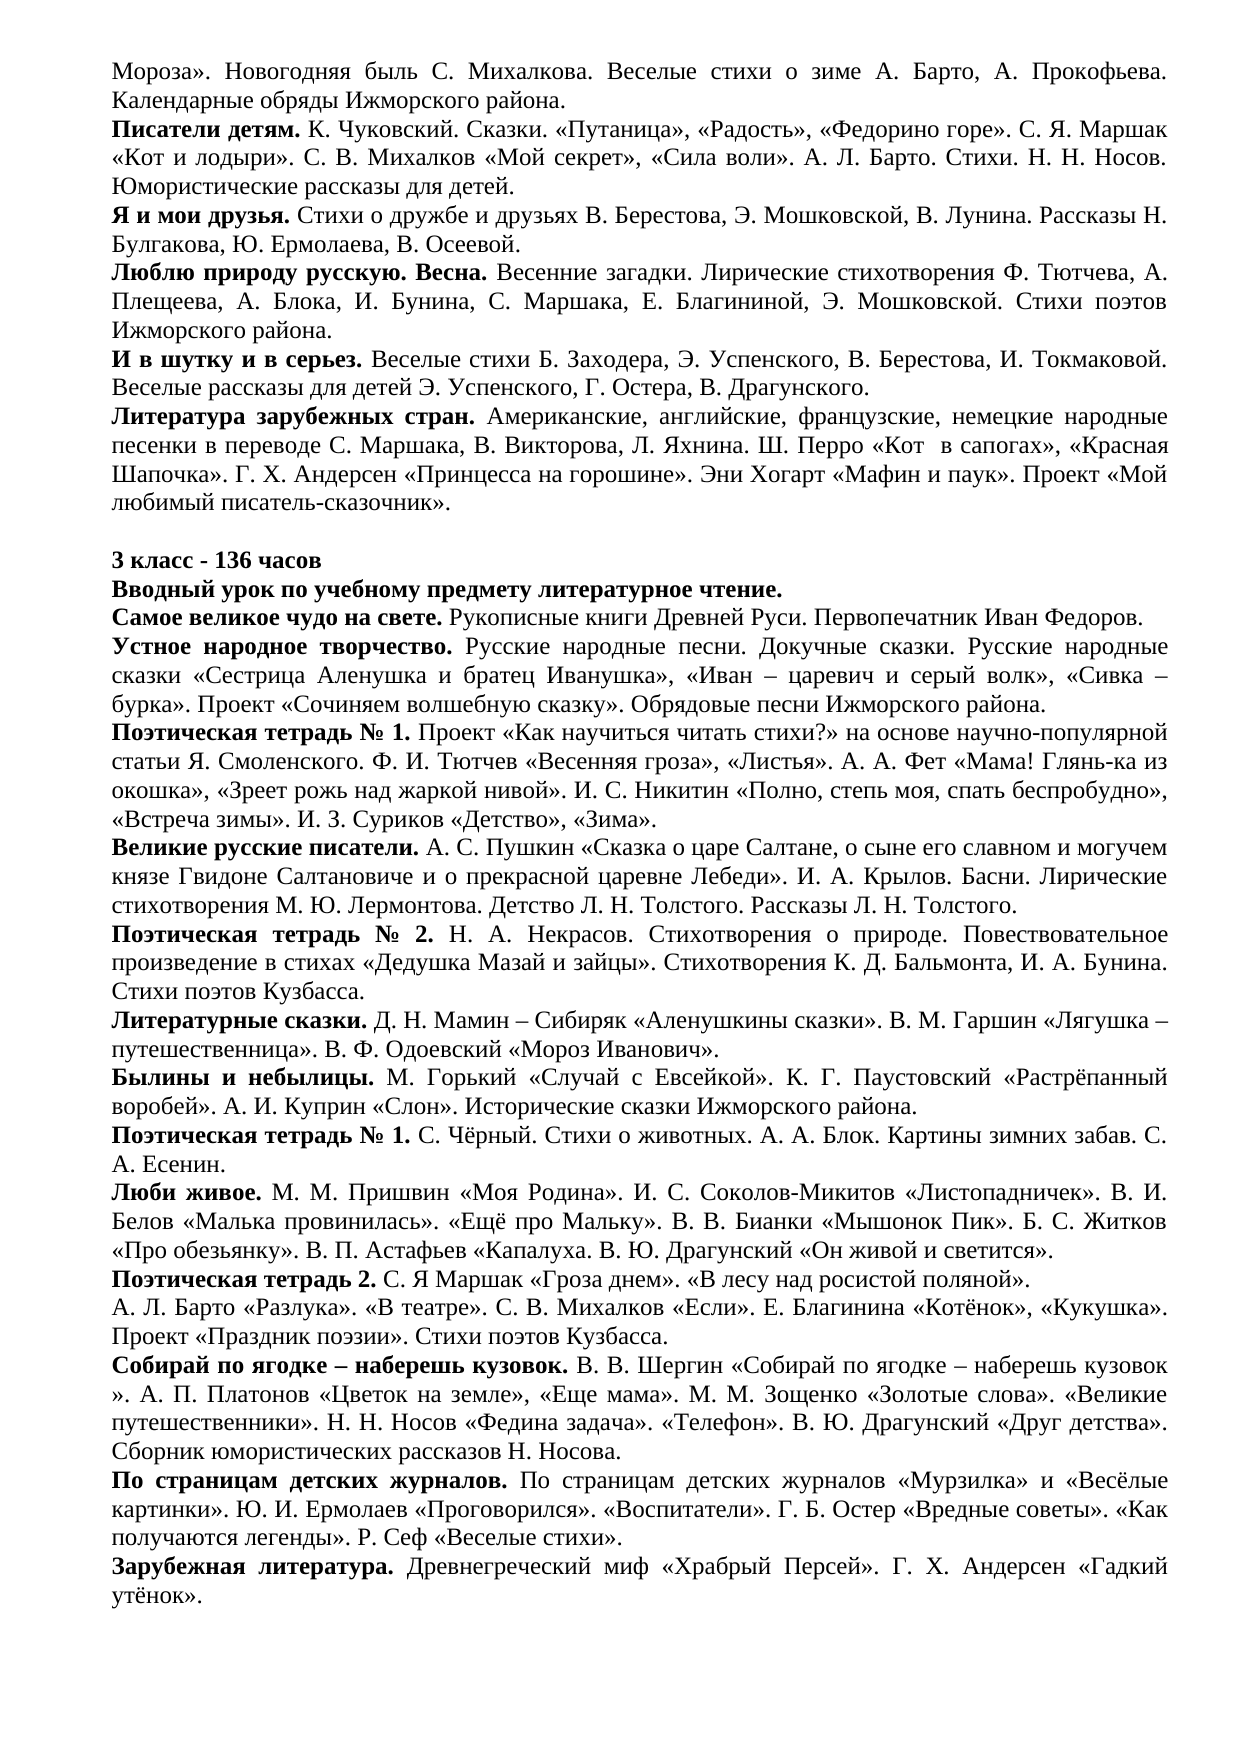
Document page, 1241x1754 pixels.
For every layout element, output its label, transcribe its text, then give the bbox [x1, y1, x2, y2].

text Люби живое. М. М. Пришвин «Моя Родина». И. С. Соколов-Микитов «Листопадничек». В. И. Белов «Малька провинилась». «Ещё про Мальку». В. В. Бианки «Мышонок Пик». Б. С. Житков «Про обезьянку». В. П. Астафьев «Капалуха. В. Ю. Драгунский «Он живой и светится». [111, 1177, 1169, 1264]
text По страницам детских журналов. По страницам детских журналов «Мурзилка» и «Весёлые картинки». Ю. И. Ермолаев «Проговорился». «Воспитатели». Г. Б. Остер «Вредные советы». «Как получаются легенды». Р. Сеф «Веселые стихи». [111, 1465, 1169, 1551]
text А. Л. Барто «Разлука». «В театре». С. В. Михалков «Если». Е. Благинина «Котёнок», «Кукушка». Проект «Праздник поэзии». Стихи поэтов Кузбасса. [111, 1292, 1169, 1350]
text Собирай по ягодке – наберешь кузовок. В. В. Шергин «Собирай по ягодке – наберешь кузовок ». А. П. Платонов «Цветок на земле», «Еще мама». М. М. Зощенко «Золотые слова». «Великие путешественники». Н. Н. Носов «Федина задача». «Телефон». В. Ю. Драгунский «Друг детства». Сборник юмористических рассказов Н. Носова. [111, 1350, 1169, 1465]
text Зарубежная литература. Древнегреческий миф «Храбрый Персей». Г. Х. Андерсен «Гадкий утёнок». [111, 1551, 1169, 1609]
text Великие русские писатели. А. С. Пушкин «Сказка о царе Салтане, о сыне его славном и могучем князе Гвидоне Салтановиче и о прекрасной царевне Лебеди». И. А. Крылов. Басни. Лирические стихотворения М. Ю. Лермонтова. Детство Л. Н. Толстого. Рассказы Л. Н. Толстого. [111, 832, 1169, 919]
text Литература зарубежных стран. Американские, английские, французские, немецкие народные песенки в переводе С. Маршака, В. Викторова, Л. Яхнина. Ш. Перро «Кот в сапогах», «Красная Шапочка». Г. Х. Андерсен «Принцесса на горошине». Эни Хогарт «Мафин и паук». Проект «Мой любимый писатель-сказочник». [111, 401, 1169, 516]
text Литературные сказки. Д. Н. Мамин – Сибиряк «Аленушкины сказки». В. М. Гаршин «Лягушка – путешественница». В. Ф. Одоевский «Мороз Иванович». [111, 1005, 1169, 1062]
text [111, 56, 1169, 114]
text Поэтическая тетрадь 2. С. Я Маршак «Гроза днем». «В лесу над росистой поляной». [111, 1264, 1169, 1292]
text Писатели детям. К. Чуковский. Сказки. «Путаница», «Радость», «Федорино горе». С. Я. Маршак «Кот и лодыри». С. В. Михалков «Мой секрет», «Сила воли». А. Л. Барто. Стихи. Н. Н. Носов. Юмористические рассказы для детей. [111, 114, 1169, 200]
text Устное народное творчество. Русские народные песни. Докучные сказки. Русские народные сказки «Сестрица Аленушка и братец Иванушка», «Иван – царевич и серый волк», «Сивка – бурка». Проект «Сочиняем волшебную сказку». Обрядовые песни Ижморского района. [111, 631, 1169, 717]
text Поэтическая тетрадь № 1. С. Чёрный. Стихи о животных. А. А. Блок. Картины зимних забав. С. А. Есенин. [111, 1120, 1169, 1177]
text Я и мои друзья. Стихи о дружбе и друзьях В. Берестова, Э. Мошковской, В. Лунина. Рассказы Н. Булгакова, Ю. Ермолаева, В. Осеевой. [111, 200, 1169, 257]
text И в шутку и в серьез. Веселые стихи Б. Заходера, Э. Успенского, В. Берестова, И. Токмаковой. Веселые рассказы для детей Э. Успенского, Г. Остера, В. Драгунского. [111, 344, 1169, 401]
text Вводный урок по учебному предмету литературное чтение. [111, 574, 1169, 602]
text Люблю природу русскую. Весна. Весенние загадки. Лирические стихотворения Ф. Тютчева, А. Плещеева, А. Блока, И. Бунина, С. Маршака, Е. Благининой, Э. Мошковской. Стихи поэтов Ижморского района. [111, 257, 1169, 344]
text Поэтическая тетрадь № 1. Проект «Как научиться читать стихи?» на основе научно-популярной статьи Я. Смоленского. Ф. И. Тютчев «Весенняя гроза», «Листья». А. А. Фет «Мама! Глянь-ка из окошка», «Зреет рожь над жаркой нивой». И. С. Никитин «Полно, степь моя, спать беспробудно», «Встреча зимы». И. З. Суриков «Детство», «Зима». [111, 717, 1169, 832]
text Поэтическая тетрадь № 2. Н. А. Некрасов. Стихотворения о природе. Повествовательное произведение в стихах «Дедушка Мазай и зайцы». Стихотворения К. Д. Бальмонта, И. А. Бунина. Стихи поэтов Кузбасса. [111, 919, 1169, 1005]
text 3 класс - 136 часов [111, 545, 1169, 574]
text Самое великое чудо на свете. Рукописные книги Древней Руси. Первопечатник Иван Федоров. [111, 602, 1169, 631]
text Былины и небылицы. М. Горький «Случай с Евсейкой». К. Г. Паустовский «Растрёпанный воробей». А. И. Куприн «Слон». Исторические сказки Ижморского района. [111, 1062, 1169, 1120]
